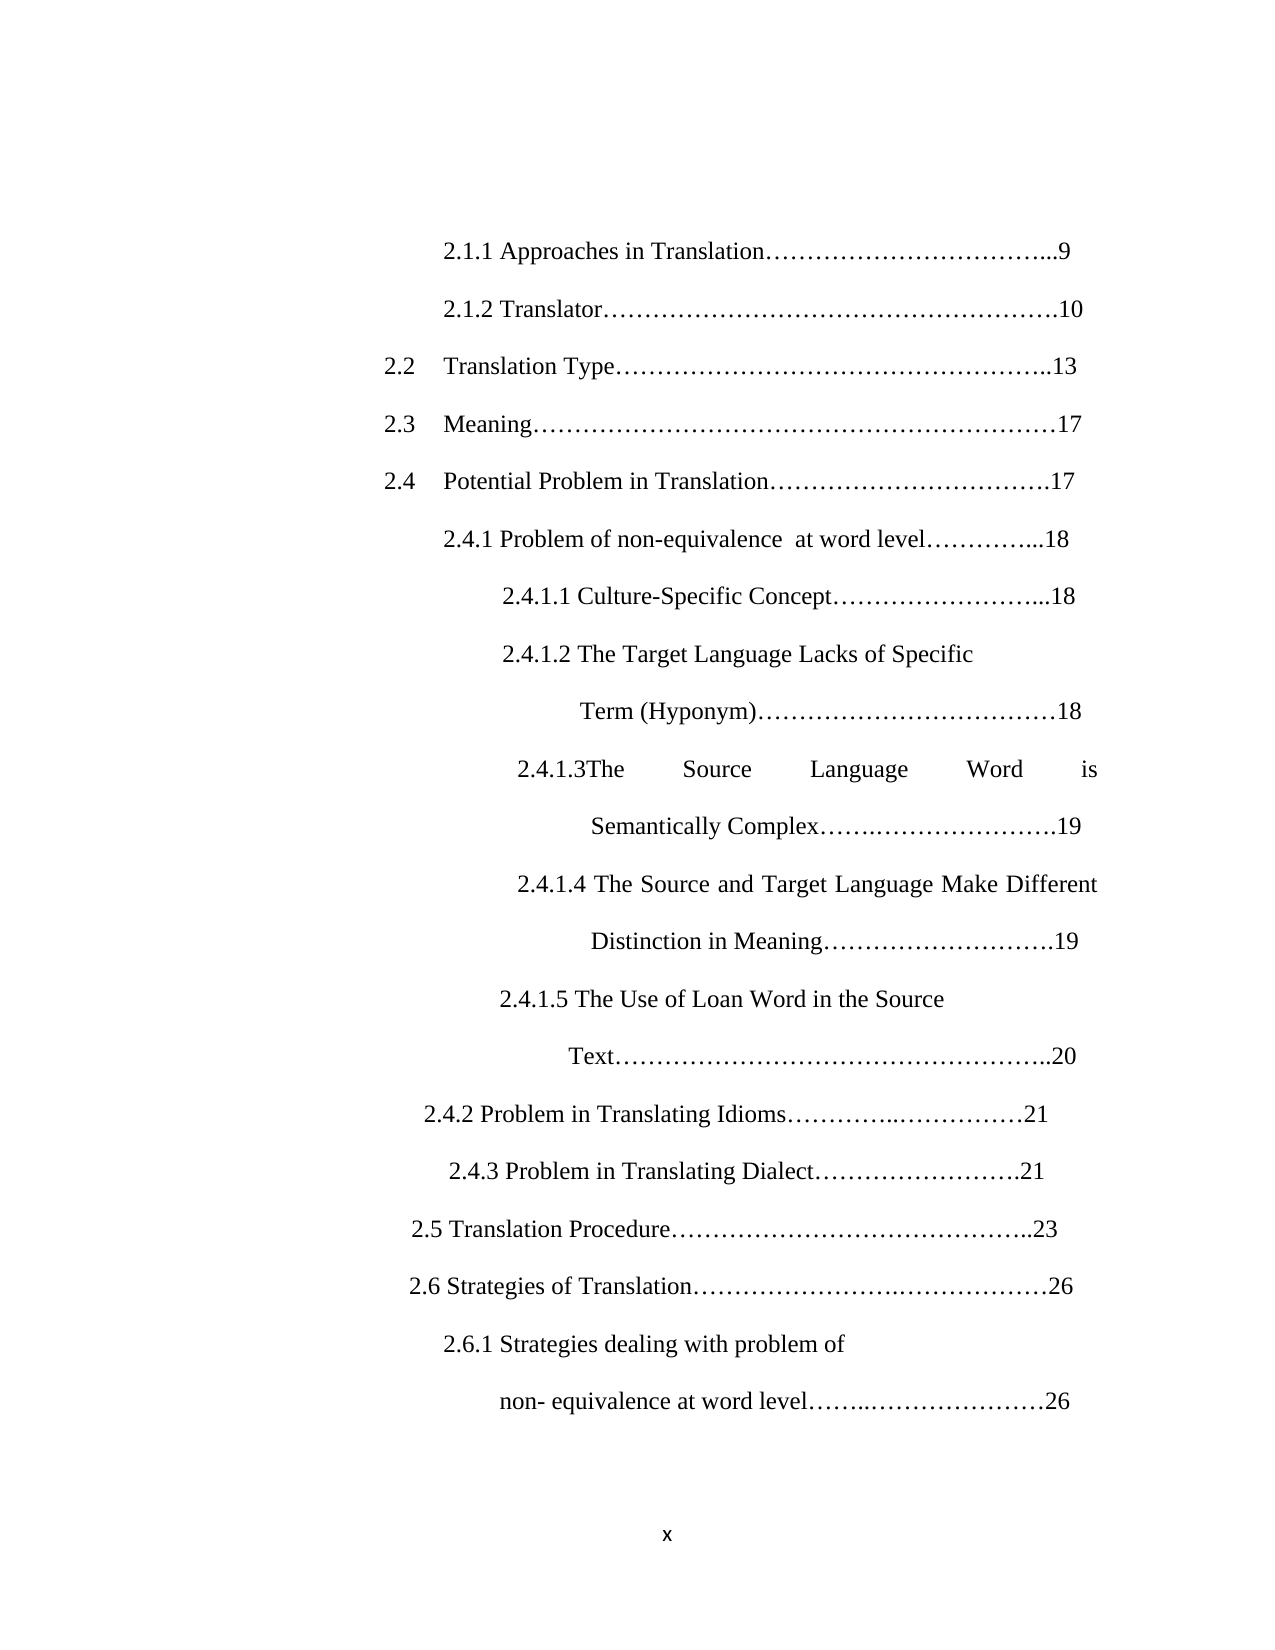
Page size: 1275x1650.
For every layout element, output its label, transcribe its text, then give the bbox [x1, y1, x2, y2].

text 2.4.1.3The Source Language Word is Semantically Complex…….………………….19 [517, 754, 1098, 840]
text 2.6.1 Strategies dealing with problem of [443, 1329, 1098, 1357]
text 2.4.2 Problem in Translating Idioms…………..……………21 [236, 1099, 1098, 1127]
text 2.4.1 Problem of non-equivalence at word level…………...18 [443, 524, 1098, 552]
text 2.4.1.2 The Target Language Lacks of Specific [502, 639, 1098, 667]
text non- equivalence at word level……..…………………26 [443, 1386, 1098, 1415]
text 2.1.1 Approaches in Translation……………………………...9 [443, 236, 1098, 265]
text 2.4.1.1 Culture-Specific Concept……………………...18 [502, 581, 1098, 610]
text 2.4.3 Problem in Translating Dialect…………………….21 [236, 1156, 1098, 1185]
text 2.5 Translation Procedure……………………………………..23 [236, 1214, 1098, 1242]
text 2.6 Strategies of Translation…………………….………………26 [384, 1271, 1098, 1300]
text 2.4.1.4 The Source and Target Language Make Different Distinction in Meaning……………………….19 [517, 869, 1098, 955]
text 2.4 Potential Problem in Translation…………………………….17 [384, 466, 1098, 495]
list Meaning………………………………………………………17 [384, 409, 1098, 437]
text Text……………………………………………..20 [443, 1041, 1098, 1070]
text 2.4.1.5 The Use of Loan Word in the Source [443, 984, 1098, 1012]
text 2.1.2 Translator……………………………………………….10 [443, 294, 1098, 322]
list Translation Type……………………………………………..13 [384, 351, 1098, 380]
text Term (Hyponym)………………………………18 [517, 696, 1098, 725]
